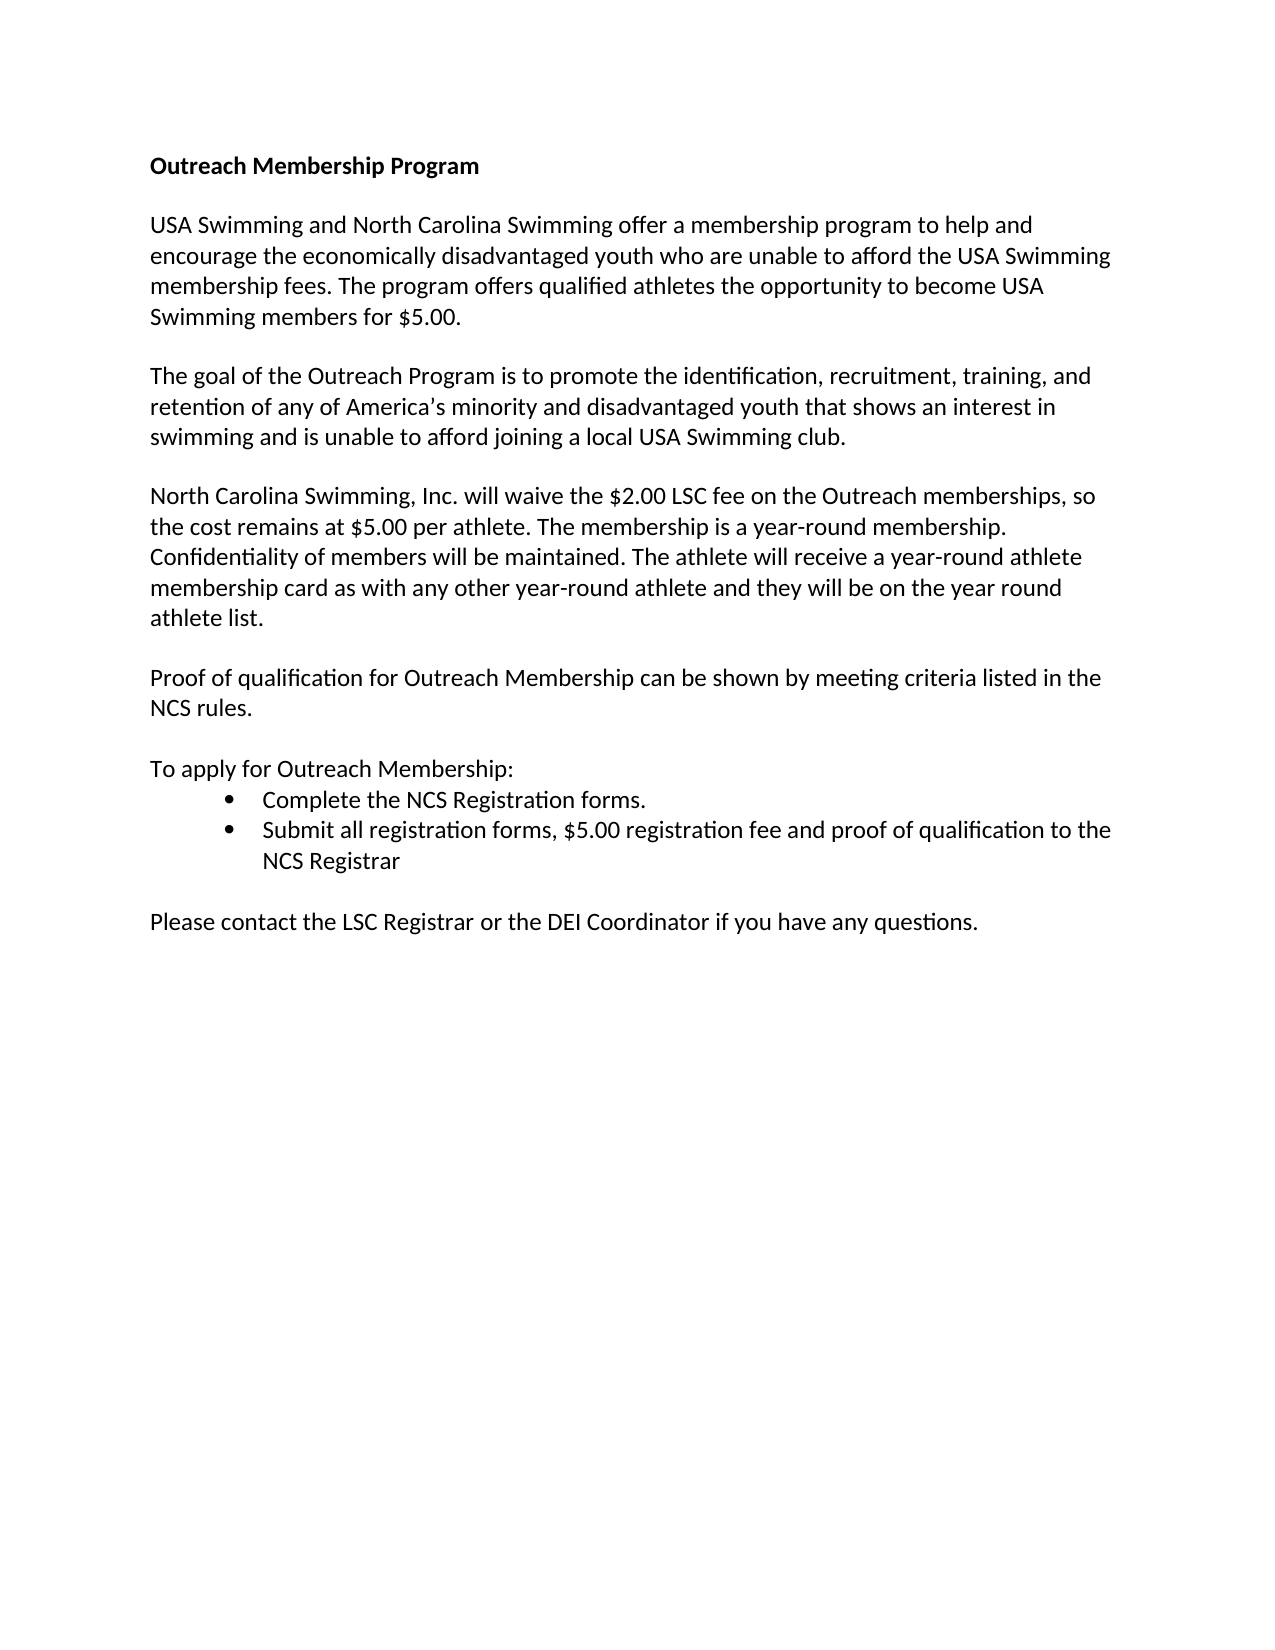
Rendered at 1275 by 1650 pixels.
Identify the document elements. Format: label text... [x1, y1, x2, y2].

text North Carolina Swimming, Inc. will waive the $2.00 LSC fee on the Outreach memberships, so the cost remains at $5.00 per athlete. The membership is a year-round membership. Confidentiality of members will be maintained. The athlete will receive a year-round athlete membership card as with any other year-round athlete and they will be on the year round athlete list. [150, 480, 1125, 662]
text Please contact the LSC Registrar or the DEI Coordinator if you have any questions. [150, 906, 1125, 965]
text To apply for Outreach Membership: [150, 753, 1125, 784]
text The goal of the Outreach Program is to promote the identification, recruitment, training, and retention of any of America’s minority and disadvantaged youth that shows an interest in swimming and is unable to afford joining a local USA Swimming club. [150, 360, 1125, 480]
list Submit all registration forms, $5.00 registration fee and proof of qualification to the NCS Registrar [225, 814, 1125, 875]
text Proof of qualification for Outreach Membership can be shown by meeting criteria listed in the NCS rules. [150, 662, 1125, 723]
text Outreach Membership Program [150, 150, 1125, 209]
list Complete the NCS Registration forms. [225, 784, 1125, 814]
text USA Swimming and North Carolina Swimming offer a membership program to help and encourage the economically disadvantaged youth who are unable to afford the USA Swimming membership fees. The program offers qualified athletes the opportunity to become USA Swimming members for $5.00. [150, 209, 1125, 360]
